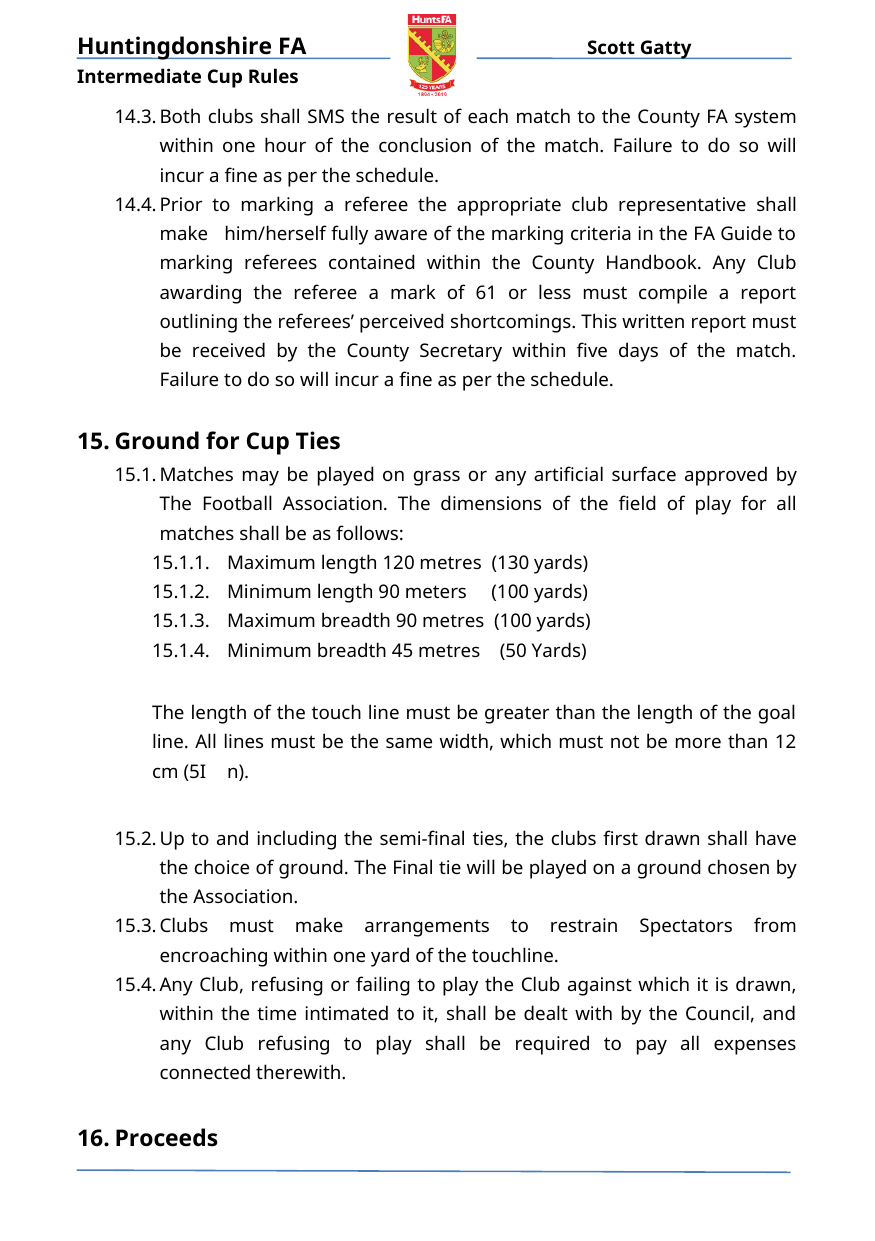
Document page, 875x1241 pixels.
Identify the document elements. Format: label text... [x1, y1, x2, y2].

list Clubs must make arrangements to restrain Spectators from encroaching within one yard of the touchline. [114, 913, 797, 968]
picture [407, 14, 457, 96]
list Any Club, refusing or failing to play the Club against which it is drawn, within the time intimated to it, shall be dealt with by the Council, and any Club refusing to play shall be required to pay all expenses connected therewith. [114, 971, 797, 1085]
list Proceeds [77, 1122, 797, 1153]
list Up to and including the semi-final ties, the clubs first drawn shall have the choice of ground. The Final tie will be played on a ground chosen by the Association. [114, 825, 797, 909]
list Maximum breadth 90 metres (100 yards) [152, 608, 797, 633]
list Both clubs shall SMS the result of each match to the County FA system within one hour of the conclusion of the match. Failure to do so will incur a fine as per the schedule. [114, 103, 797, 187]
text The length of the touch line must be greater than the length of the goal line. All lines must be the same width, which must not be more than 12 cm (5I n). [152, 699, 797, 784]
list Matches may be played on grass or any artificial surface approved by The Football Association. The dimensions of the field of play for all matches shall be as follows: [114, 461, 797, 545]
list Prior to marking a referee the appropriate club representative shall make him/herself fully aware of the marking criteria in the FA Guide to marking referees contained within the County Handbook. Any Club awarding the referee a mark of 61 or less must compile a report outlining the referees’ perceived shortcomings. This written report must be received by the County Secretary within five days of the match. Failure to do so will incur a fine as per the schedule. [114, 191, 797, 392]
list Minimum length 90 meters (100 yards) [152, 578, 797, 604]
list Ground for Cup Ties [77, 425, 797, 457]
list Minimum breadth 45 metres (50 Yards) [152, 637, 797, 662]
list Maximum length 120 metres (130 yards) [152, 549, 797, 574]
